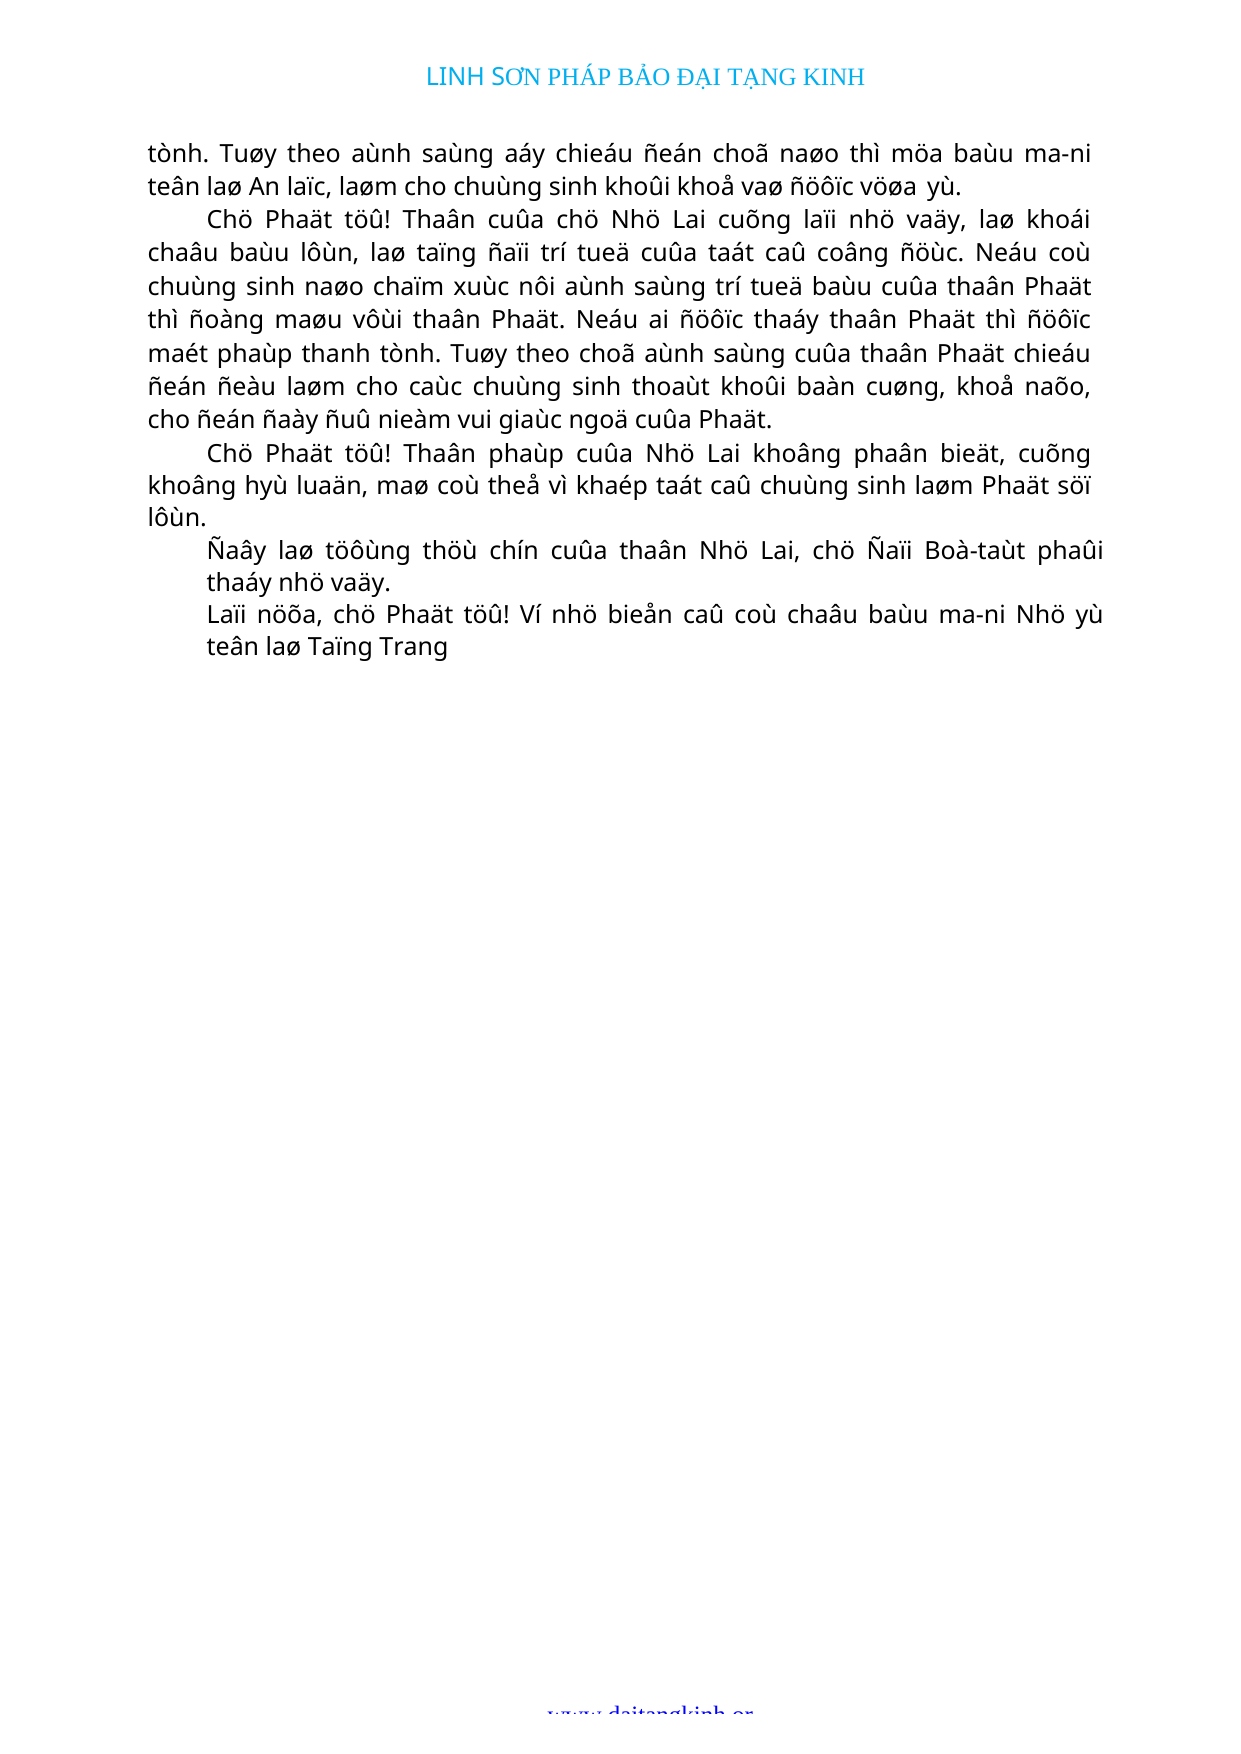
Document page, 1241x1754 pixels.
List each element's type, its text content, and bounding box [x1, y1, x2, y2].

text Laïi nöõa, chö Phaät töû! Ví nhö bieån caû coù chaâu baùu ma-ni Nhö yù teân laø Taïng Trang [206, 598, 1105, 662]
text Chö Phaät töû! Thaân phaùp cuûa Nhö Lai khoâng phaân bieät, cuõng khoâng hyù luaän, maø coù theå vì khaép taát caû chuùng sinh laøm Phaät söï lôùn. [147, 436, 1092, 534]
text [147, 135, 1093, 202]
text Ñaây laø töôùng thöù chín cuûa thaân Nhö Lai, chö Ñaïi Boà-taùt phaûi thaáy nhö vaäy. [206, 534, 1105, 598]
text Chö Phaät töû! Thaân cuûa chö Nhö Lai cuõng laïi nhö vaäy, laø khoái chaâu baùu lôùn, laø taïng ñaïi trí tueä cuûa taát caû coâng ñöùc. Neáu coù chuùng sinh naøo chaïm xuùc nôi aùnh saùng trí tueä baùu cuûa thaân Phaät thì ñoàng maøu vôùi thaân Phaät. Neáu ai ñöôïc thaáy thaân Phaät thì ñöôïc maét phaùp thanh tònh. Tuøy theo choã aùnh saùng cuûa thaân Phaät chieáu ñeán ñeàu laøm cho caùc chuùng sinh thoaùt khoûi baàn cuøng, khoå naõo, cho ñeán ñaày ñuû nieàm vui giaùc ngoä cuûa Phaät. [147, 202, 1093, 436]
